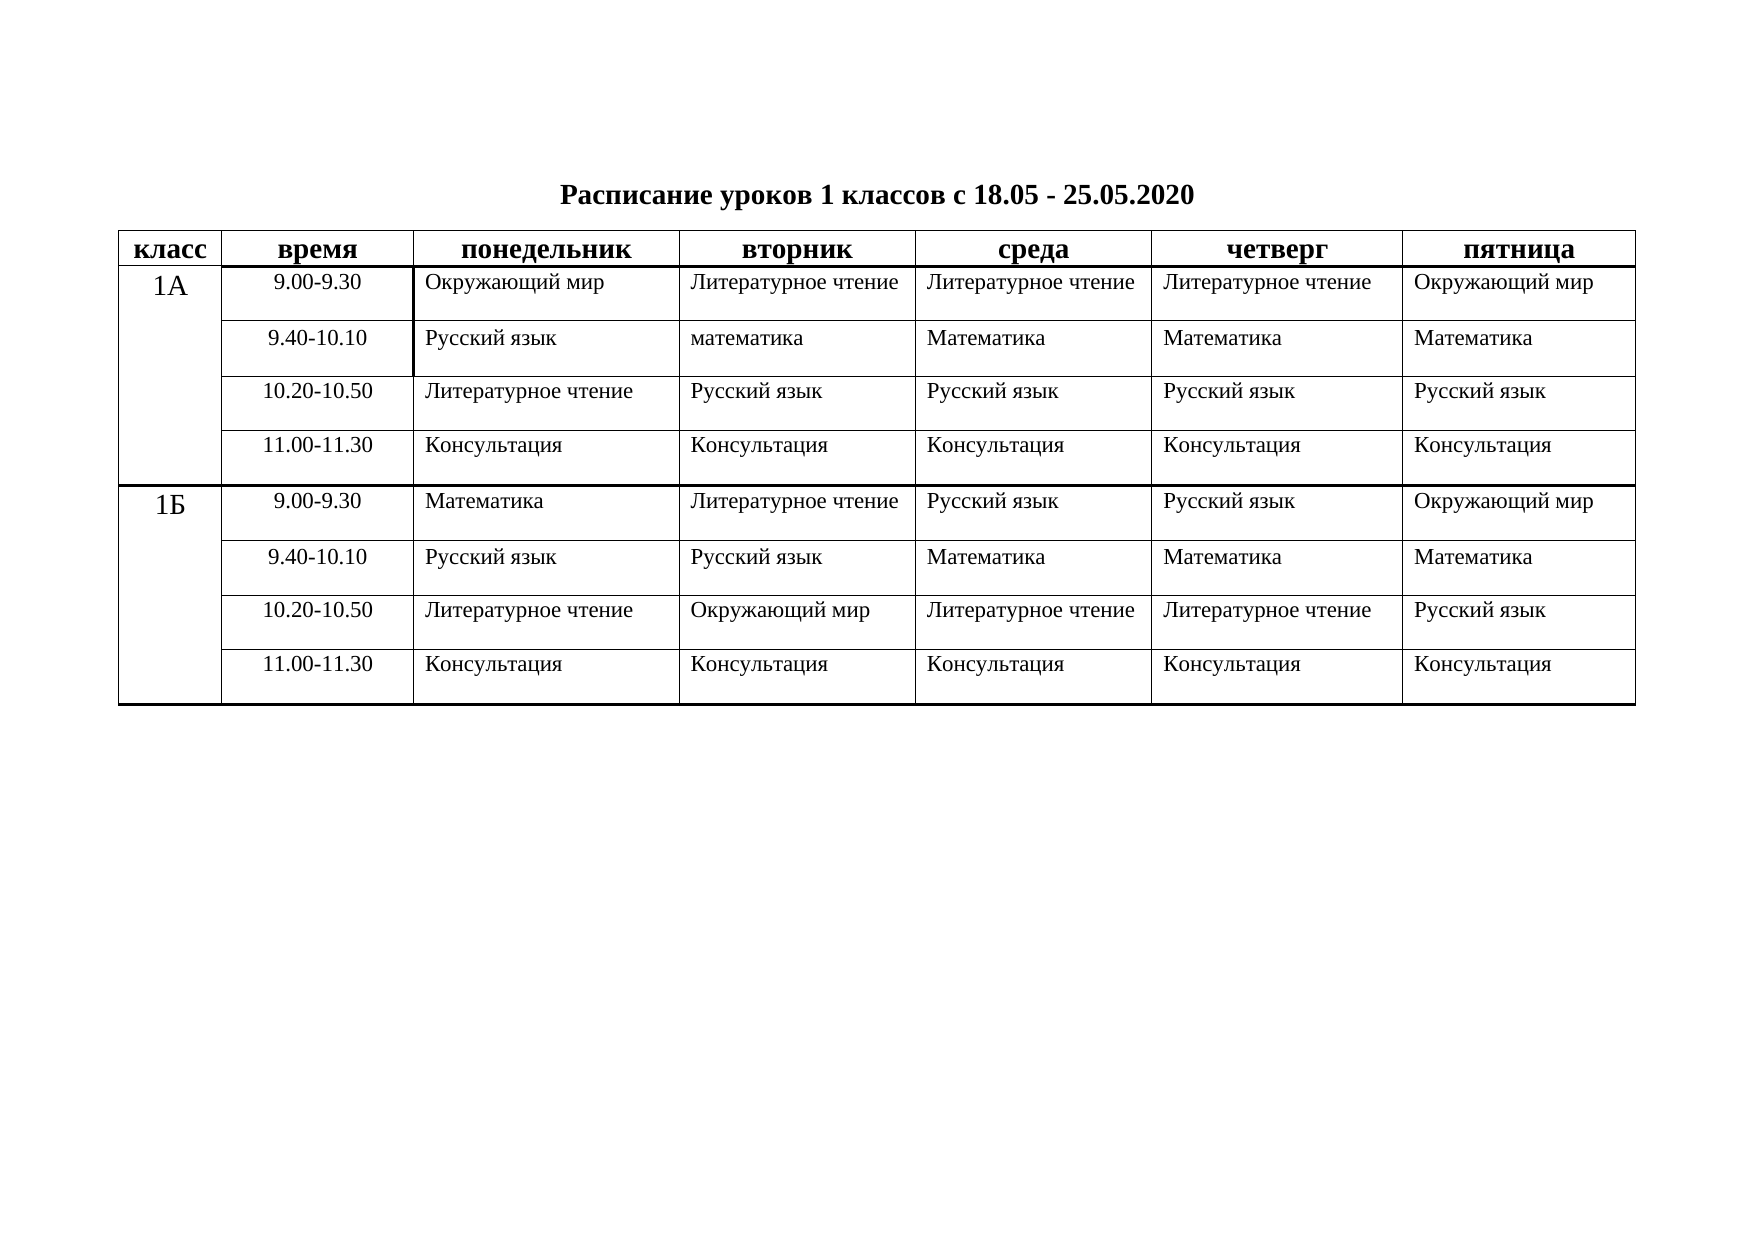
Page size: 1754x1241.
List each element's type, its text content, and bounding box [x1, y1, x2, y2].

table_cell Русский язык [916, 487, 1151, 539]
table_cell Русский язык [414, 541, 679, 595]
table_cell Литературное чтение [680, 268, 915, 320]
table_cell 1А [119, 266, 221, 484]
table_cell Окружающий мир [1403, 487, 1635, 539]
table_cell Литературное чтение [916, 596, 1151, 649]
table_cell Русский язык [1152, 377, 1402, 430]
table_cell Окружающий мир [415, 268, 679, 320]
table_cell Консультация [916, 650, 1151, 703]
table_cell Литературное чтение [680, 487, 915, 539]
table_cell Консультация [414, 650, 679, 703]
table_cell Русский язык [415, 321, 679, 376]
table_cell Консультация [916, 431, 1151, 484]
table_header класс [119, 231, 221, 264]
table_cell Математика [1152, 321, 1402, 376]
table_header время [222, 231, 413, 264]
table_cell Русский язык [1152, 487, 1402, 539]
table_cell Русский язык [916, 377, 1151, 430]
table_cell Окружающий мир [1403, 268, 1635, 320]
table_cell 11.00-11.30 [222, 431, 413, 484]
table_cell 1Б [119, 487, 221, 703]
table_cell 11.00-11.30 [222, 650, 413, 703]
table_cell математика [680, 321, 915, 376]
table_cell Русский язык [1403, 596, 1635, 649]
table_cell Консультация [1152, 431, 1402, 484]
table_cell Консультация [414, 431, 679, 484]
table_cell Литературное чтение [1152, 596, 1402, 649]
table_header вторник [680, 231, 915, 264]
table_cell Математика [1403, 541, 1635, 595]
table_header понедельник [414, 231, 679, 264]
table_cell Русский язык [680, 377, 915, 430]
table_cell Литературное чтение [916, 268, 1151, 320]
table_cell Математика [414, 487, 679, 539]
table_cell Русский язык [1403, 377, 1635, 430]
table_cell Консультация [1152, 650, 1402, 703]
table_cell Математика [916, 321, 1151, 376]
text Расписание уроков 1 классов с 18.05 - 25.05.2020 [118, 177, 1636, 211]
table_cell 10.20-10.50 [222, 377, 413, 430]
table_cell 9.00-9.30 [222, 268, 412, 320]
table_cell 10.20-10.50 [222, 596, 413, 649]
table_cell Математика [916, 541, 1151, 595]
table_cell 9.40-10.10 [222, 541, 413, 595]
table_header пятница [1403, 231, 1635, 264]
table_cell Консультация [680, 650, 915, 703]
table_header среда [916, 231, 1151, 264]
table_cell Окружающий мир [680, 596, 915, 649]
table_cell Консультация [1403, 431, 1635, 484]
table_cell Математика [1152, 541, 1402, 595]
table_cell Консультация [1403, 650, 1635, 703]
table_cell Русский язык [680, 541, 915, 595]
table_cell Литературное чтение [414, 377, 679, 430]
table_cell Литературное чтение [1152, 268, 1402, 320]
table_cell Математика [1403, 321, 1635, 376]
table_cell 9.40-10.10 [222, 321, 412, 376]
table_cell 9.00-9.30 [222, 487, 413, 539]
table_cell Литературное чтение [414, 596, 679, 649]
table_header четверг [1152, 231, 1402, 264]
table_cell Консультация [680, 431, 915, 484]
